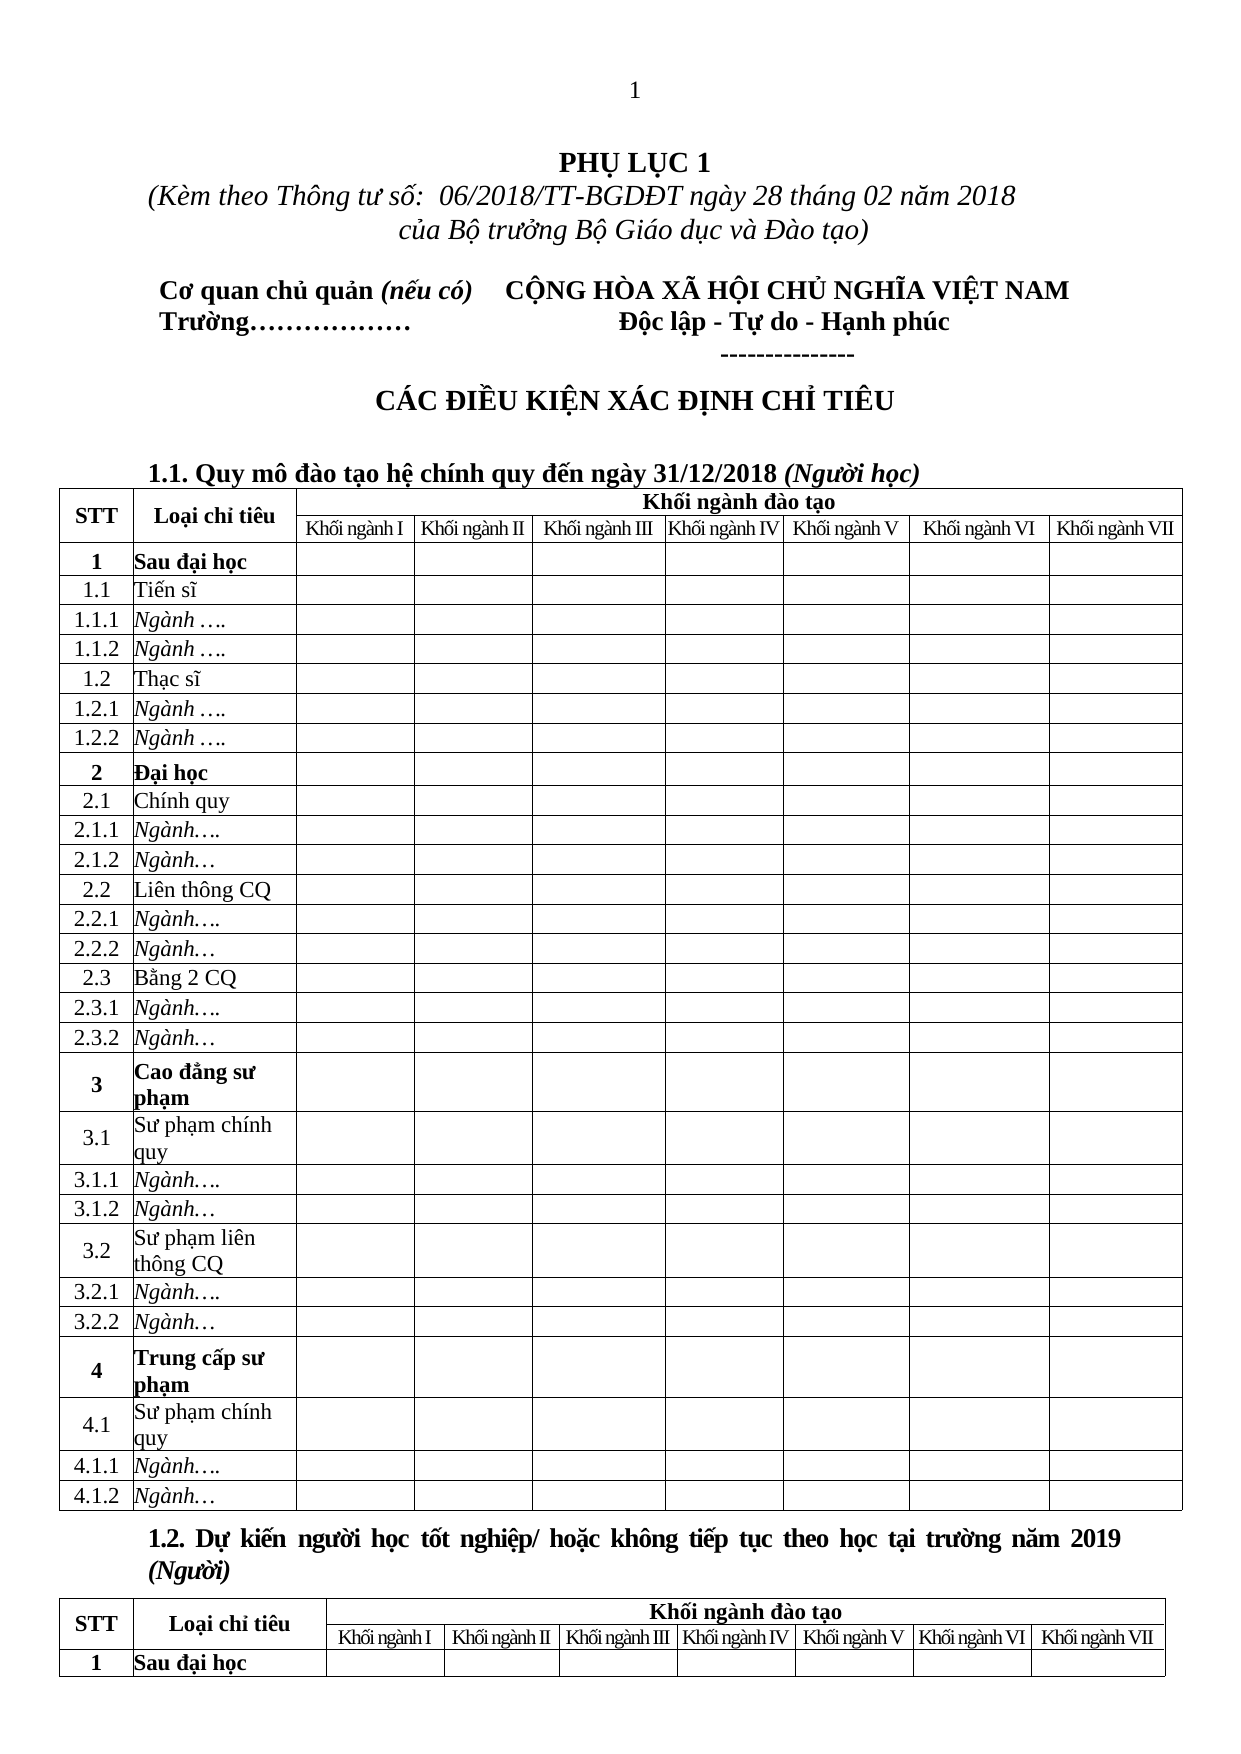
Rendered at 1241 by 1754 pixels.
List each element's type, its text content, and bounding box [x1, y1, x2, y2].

table_cell [910, 694, 1049, 722]
table_cell [1050, 1023, 1182, 1051]
table_cell [1050, 1451, 1182, 1480]
table_cell [415, 816, 532, 844]
table_cell [666, 786, 783, 815]
table_cell Khối ngành I [327, 1625, 444, 1649]
table_cell [784, 543, 909, 574]
table_cell [415, 905, 532, 933]
table_cell [297, 543, 414, 574]
table_cell [1050, 934, 1182, 963]
table_cell [1050, 845, 1182, 874]
table_cell [327, 1650, 444, 1676]
table_cell Ngành…. [134, 1278, 296, 1306]
table_cell [910, 1451, 1049, 1480]
table_cell Ngành… [134, 1023, 296, 1051]
table_cell [297, 905, 414, 933]
table_cell 2.1.2 [60, 845, 133, 874]
table_cell 1.1.2 [60, 635, 133, 663]
table_cell [666, 753, 783, 785]
table_header CỘNG HÒA XÃ HỘI CHỦ NGHĨA VIỆT NAM Độc lập - Tự do - Hạnh phúc --------------- [489, 274, 1086, 368]
table_cell Ngành… [134, 1307, 296, 1336]
table_cell [784, 875, 909, 903]
table_cell [1050, 1195, 1182, 1223]
table_cell 2.3.1 [60, 993, 133, 1022]
table_cell Khối ngành VI [910, 516, 1049, 541]
table_cell [784, 724, 909, 752]
table_cell Cao đẳng sư phạm [134, 1053, 296, 1111]
table_cell [666, 1337, 783, 1397]
table_cell [297, 1195, 414, 1223]
table_cell [910, 1398, 1049, 1450]
table_cell [533, 845, 665, 874]
table_cell [784, 993, 909, 1022]
table_cell [784, 816, 909, 844]
table_cell Sư phạm liên thông CQ [134, 1224, 296, 1276]
table_header Loại chỉ tiêu [134, 1599, 326, 1649]
table_cell [415, 576, 532, 604]
table_cell [297, 635, 414, 663]
table_cell [910, 635, 1049, 663]
table_cell [533, 1023, 665, 1051]
table_cell [533, 964, 665, 992]
table_cell [1050, 1307, 1182, 1336]
text PHỤ LỤC 1 [148, 145, 1122, 178]
table_cell [1050, 1278, 1182, 1306]
table_cell [533, 1307, 665, 1336]
table_cell [666, 576, 783, 604]
table_cell [415, 1023, 532, 1051]
table_cell 3.2 [60, 1224, 133, 1276]
table_cell Khối ngành I [297, 516, 414, 541]
table_cell [415, 1451, 532, 1480]
table_cell [666, 694, 783, 722]
table_cell [910, 875, 1049, 903]
table_cell [560, 1650, 677, 1676]
table_cell [297, 934, 414, 963]
table_cell [910, 664, 1049, 693]
table_cell [297, 1224, 414, 1276]
table_cell [784, 1398, 909, 1450]
table_cell [415, 1224, 532, 1276]
table_cell Liên thông CQ [134, 875, 296, 903]
table_cell [297, 724, 414, 752]
table_cell Ngành …. [134, 605, 296, 634]
table_cell Khối ngành VI [914, 1625, 1031, 1649]
table_cell [415, 845, 532, 874]
table_cell [784, 1195, 909, 1223]
table_cell [415, 605, 532, 634]
table_cell [415, 724, 532, 752]
text 1.1. Quy mô đào tạo hệ chính quy đến ngày 31/12/2018 (Người học) [148, 457, 1122, 488]
table_cell [784, 1481, 909, 1509]
table_cell [666, 1165, 783, 1194]
text (Kèm theo Thông tư số: 06/2018/TT-BGDĐT ngày 28 tháng 02 năm 2018 [148, 178, 1122, 212]
table_cell [533, 1278, 665, 1306]
table_header Khối ngành đào tạo [327, 1599, 1165, 1624]
table_cell [910, 786, 1049, 815]
table_cell [1050, 786, 1182, 815]
table_cell [415, 664, 532, 693]
table_cell [1050, 1112, 1182, 1164]
table_cell [796, 1650, 913, 1676]
table_cell [666, 664, 783, 693]
table_cell 3.2.2 [60, 1307, 133, 1336]
table_cell [297, 964, 414, 992]
table_cell Đại học [134, 753, 296, 785]
table_cell [910, 1481, 1049, 1509]
table_cell [533, 993, 665, 1022]
table_cell Tiến sĩ [134, 576, 296, 604]
table_cell [666, 1398, 783, 1450]
table_header Khối ngành đào tạo [297, 489, 1182, 515]
table_cell [415, 786, 532, 815]
table_cell [666, 1307, 783, 1336]
table_cell [297, 1112, 414, 1164]
table_cell [666, 934, 783, 963]
table_cell Ngành…. [134, 816, 296, 844]
table_cell [784, 1307, 909, 1336]
table_cell [415, 993, 532, 1022]
table_cell [533, 1398, 665, 1450]
table_cell [910, 1112, 1049, 1164]
table_header Cơ quan chủ quản (nếu có) Trường……………… [148, 274, 489, 368]
table_cell 2 [60, 753, 133, 785]
table_cell Ngành… [134, 934, 296, 963]
table_cell [415, 635, 532, 663]
table_cell [784, 786, 909, 815]
table_header STT [60, 1599, 133, 1649]
table_cell 1.2.2 [60, 724, 133, 752]
table_cell 3.1 [60, 1112, 133, 1164]
table_cell [297, 1023, 414, 1051]
table_cell 3.1.1 [60, 1165, 133, 1194]
table_cell [666, 724, 783, 752]
table_cell [910, 1023, 1049, 1051]
table_cell [784, 635, 909, 663]
table_cell Sư phạm chính quy [134, 1398, 296, 1450]
table_cell [297, 1165, 414, 1194]
table_cell [1050, 635, 1182, 663]
table_header Loại chỉ tiêu [134, 489, 296, 541]
table_cell [415, 753, 532, 785]
table_cell [297, 605, 414, 634]
table_cell [666, 1053, 783, 1111]
table_cell [533, 786, 665, 815]
table_cell [784, 576, 909, 604]
table_cell [297, 1278, 414, 1306]
table_cell [533, 753, 665, 785]
table_cell Sau đại học [134, 543, 296, 574]
table_cell [533, 724, 665, 752]
table_cell [678, 1650, 795, 1676]
table_cell Khối ngành V [784, 516, 909, 541]
table_cell [1050, 1398, 1182, 1450]
table_cell [666, 1481, 783, 1509]
table_cell 4.1.2 [60, 1481, 133, 1509]
table_cell [415, 1053, 532, 1111]
table_cell [415, 1307, 532, 1336]
table_cell [784, 934, 909, 963]
table_cell [297, 694, 414, 722]
table_cell 1.1 [60, 576, 133, 604]
table_cell [533, 905, 665, 933]
table_cell 2.1 [60, 786, 133, 815]
table_cell [1050, 694, 1182, 722]
table_cell [910, 576, 1049, 604]
table_cell [533, 816, 665, 844]
table_cell Ngành …. [134, 635, 296, 663]
table_cell 1.2.1 [60, 694, 133, 722]
table_cell [415, 1481, 532, 1509]
table_cell [784, 1112, 909, 1164]
table_cell [415, 1337, 532, 1397]
table_cell [533, 1165, 665, 1194]
table_cell Khối ngành II [445, 1625, 559, 1649]
table_cell [533, 605, 665, 634]
table_cell [415, 875, 532, 903]
table_cell 2.2 [60, 875, 133, 903]
table_cell Ngành… [134, 845, 296, 874]
table_cell [1050, 1165, 1182, 1194]
table_cell Khối ngành IV [666, 516, 783, 541]
table_cell [910, 993, 1049, 1022]
table_cell 3.1.2 [60, 1195, 133, 1223]
table_cell [910, 1278, 1049, 1306]
table_cell [533, 1112, 665, 1164]
text của Bộ trưởng Bộ Giáo dục và Đào tạo) [148, 212, 1122, 246]
table_cell [533, 635, 665, 663]
table_cell [1050, 964, 1182, 992]
table_cell [533, 1195, 665, 1223]
table_cell [910, 816, 1049, 844]
table_cell [533, 694, 665, 722]
table_cell 3 [60, 1053, 133, 1111]
table_cell 2.1.1 [60, 816, 133, 844]
table_cell [910, 1224, 1049, 1276]
table_cell [666, 1112, 783, 1164]
table_cell [910, 934, 1049, 963]
table_header STT [60, 489, 133, 541]
table_cell Ngành …. [134, 724, 296, 752]
table_cell [784, 964, 909, 992]
table_cell [533, 875, 665, 903]
table_cell Khối ngành V [796, 1625, 913, 1649]
table_cell Thạc sĩ [134, 664, 296, 693]
table_cell [415, 543, 532, 574]
table_cell [533, 664, 665, 693]
table_cell [1050, 753, 1182, 785]
table_cell [1050, 993, 1182, 1022]
table_cell [666, 605, 783, 634]
table_cell [297, 786, 414, 815]
table_cell 2.3.2 [60, 1023, 133, 1051]
table_cell [297, 753, 414, 785]
table_cell Khối ngành VII [1032, 1624, 1165, 1649]
table_cell [666, 1278, 783, 1306]
table_cell [1050, 905, 1182, 933]
table_cell [666, 1023, 783, 1051]
table_cell [910, 1165, 1049, 1194]
table_cell [445, 1650, 559, 1676]
table_cell [784, 1165, 909, 1194]
table_cell [666, 845, 783, 874]
table_cell Bằng 2 CQ [134, 964, 296, 992]
text 1.2. Dự kiến người học tốt nghiệp/ hoặc không tiếp tục theo học tại trường năm 2019 (Người) [148, 1523, 1122, 1585]
table_cell [914, 1650, 1031, 1676]
table_cell [415, 934, 532, 963]
table_cell Ngành …. [134, 694, 296, 722]
table_cell [784, 1337, 909, 1397]
table_cell [784, 605, 909, 634]
table_cell [533, 1451, 665, 1480]
table_cell [297, 1053, 414, 1111]
table_cell [415, 694, 532, 722]
table_cell [297, 1307, 414, 1336]
table_cell [415, 1195, 532, 1223]
table_cell [415, 1112, 532, 1164]
table_cell [666, 816, 783, 844]
table_cell [784, 1023, 909, 1051]
table_cell [1050, 724, 1182, 752]
table_cell [297, 845, 414, 874]
table_cell [910, 753, 1049, 785]
table_cell [666, 993, 783, 1022]
table_cell [1050, 543, 1182, 574]
table_cell Ngành…. [134, 993, 296, 1022]
table_cell [784, 664, 909, 693]
table_cell [415, 964, 532, 992]
table_cell [910, 1337, 1049, 1397]
table_cell Ngành… [134, 1481, 296, 1509]
table_cell [533, 934, 665, 963]
table_cell [297, 1337, 414, 1397]
table_cell [910, 1053, 1049, 1111]
table_cell Khối ngành VII [1050, 516, 1182, 541]
table_cell 2.3 [60, 964, 133, 992]
table_cell 1.1.1 [60, 605, 133, 634]
table_cell [784, 905, 909, 933]
table_cell [415, 1165, 532, 1194]
table_cell [1050, 816, 1182, 844]
table_cell [1050, 1481, 1182, 1509]
table_cell [910, 724, 1049, 752]
table_cell [784, 694, 909, 722]
table_cell 4.1 [60, 1398, 133, 1450]
table_cell 1 [60, 1650, 133, 1676]
table_cell [297, 816, 414, 844]
table_cell [297, 1398, 414, 1450]
table_cell Khối ngành II [415, 516, 532, 541]
table_cell [784, 1451, 909, 1480]
table_cell Khối ngành III [560, 1625, 677, 1649]
table_cell [297, 993, 414, 1022]
table_cell Chính quy [134, 786, 296, 815]
table_cell [910, 605, 1049, 634]
table_cell [533, 1481, 665, 1509]
table_cell Trung cấp sư phạm [134, 1337, 296, 1397]
table_cell [666, 1195, 783, 1223]
table_cell Ngành…. [134, 1165, 296, 1194]
table_cell [1050, 664, 1182, 693]
table_cell [297, 664, 414, 693]
table_cell [666, 875, 783, 903]
table_cell 4.1.1 [60, 1451, 133, 1480]
table_cell Khối ngành IV [678, 1625, 795, 1649]
table_cell 1.2 [60, 664, 133, 693]
table_cell [297, 1481, 414, 1509]
table_cell [297, 875, 414, 903]
table_cell [910, 1195, 1049, 1223]
table_cell [784, 1224, 909, 1276]
table_cell [297, 576, 414, 604]
table_cell Sau đại học [134, 1650, 326, 1676]
table_cell [533, 1337, 665, 1397]
table_cell 2.2.1 [60, 905, 133, 933]
table_cell [533, 1053, 665, 1111]
table_cell [910, 905, 1049, 933]
table_cell [666, 905, 783, 933]
table_cell 4 [60, 1337, 133, 1397]
table_cell [1050, 576, 1182, 604]
table_cell [910, 845, 1049, 874]
text CÁC ĐIỀU KIỆN XÁC ĐỊNH CHỈ TIÊU [148, 383, 1122, 444]
table_cell Ngành…. [134, 1451, 296, 1480]
table_cell [533, 1224, 665, 1276]
table_cell [910, 543, 1049, 574]
table_cell [415, 1278, 532, 1306]
table_cell [1050, 1224, 1182, 1276]
table_cell 2.2.2 [60, 934, 133, 963]
table_cell [666, 635, 783, 663]
table_cell [784, 845, 909, 874]
table_cell [666, 1224, 783, 1276]
table_cell [1050, 1053, 1182, 1111]
table_cell [1032, 1649, 1165, 1676]
table_cell Ngành… [134, 1195, 296, 1223]
table_cell [666, 543, 783, 574]
table_cell [1050, 1337, 1182, 1397]
table_cell [910, 1307, 1049, 1336]
table_cell [1050, 875, 1182, 903]
table_cell 1 [60, 543, 133, 574]
table_cell [666, 1451, 783, 1480]
table_cell [666, 964, 783, 992]
table_cell Ngành…. [134, 905, 296, 933]
table_cell 3.2.1 [60, 1278, 133, 1306]
table_cell [533, 576, 665, 604]
table_cell [1050, 605, 1182, 634]
table_cell [784, 1053, 909, 1111]
table_cell Sư phạm chính quy [134, 1112, 296, 1164]
table_cell [297, 1451, 414, 1480]
table_cell [415, 1398, 532, 1450]
table_cell Khối ngành III [533, 516, 665, 541]
table_cell [784, 1278, 909, 1306]
table_cell [533, 543, 665, 574]
table_cell [784, 753, 909, 785]
table_cell [910, 964, 1049, 992]
